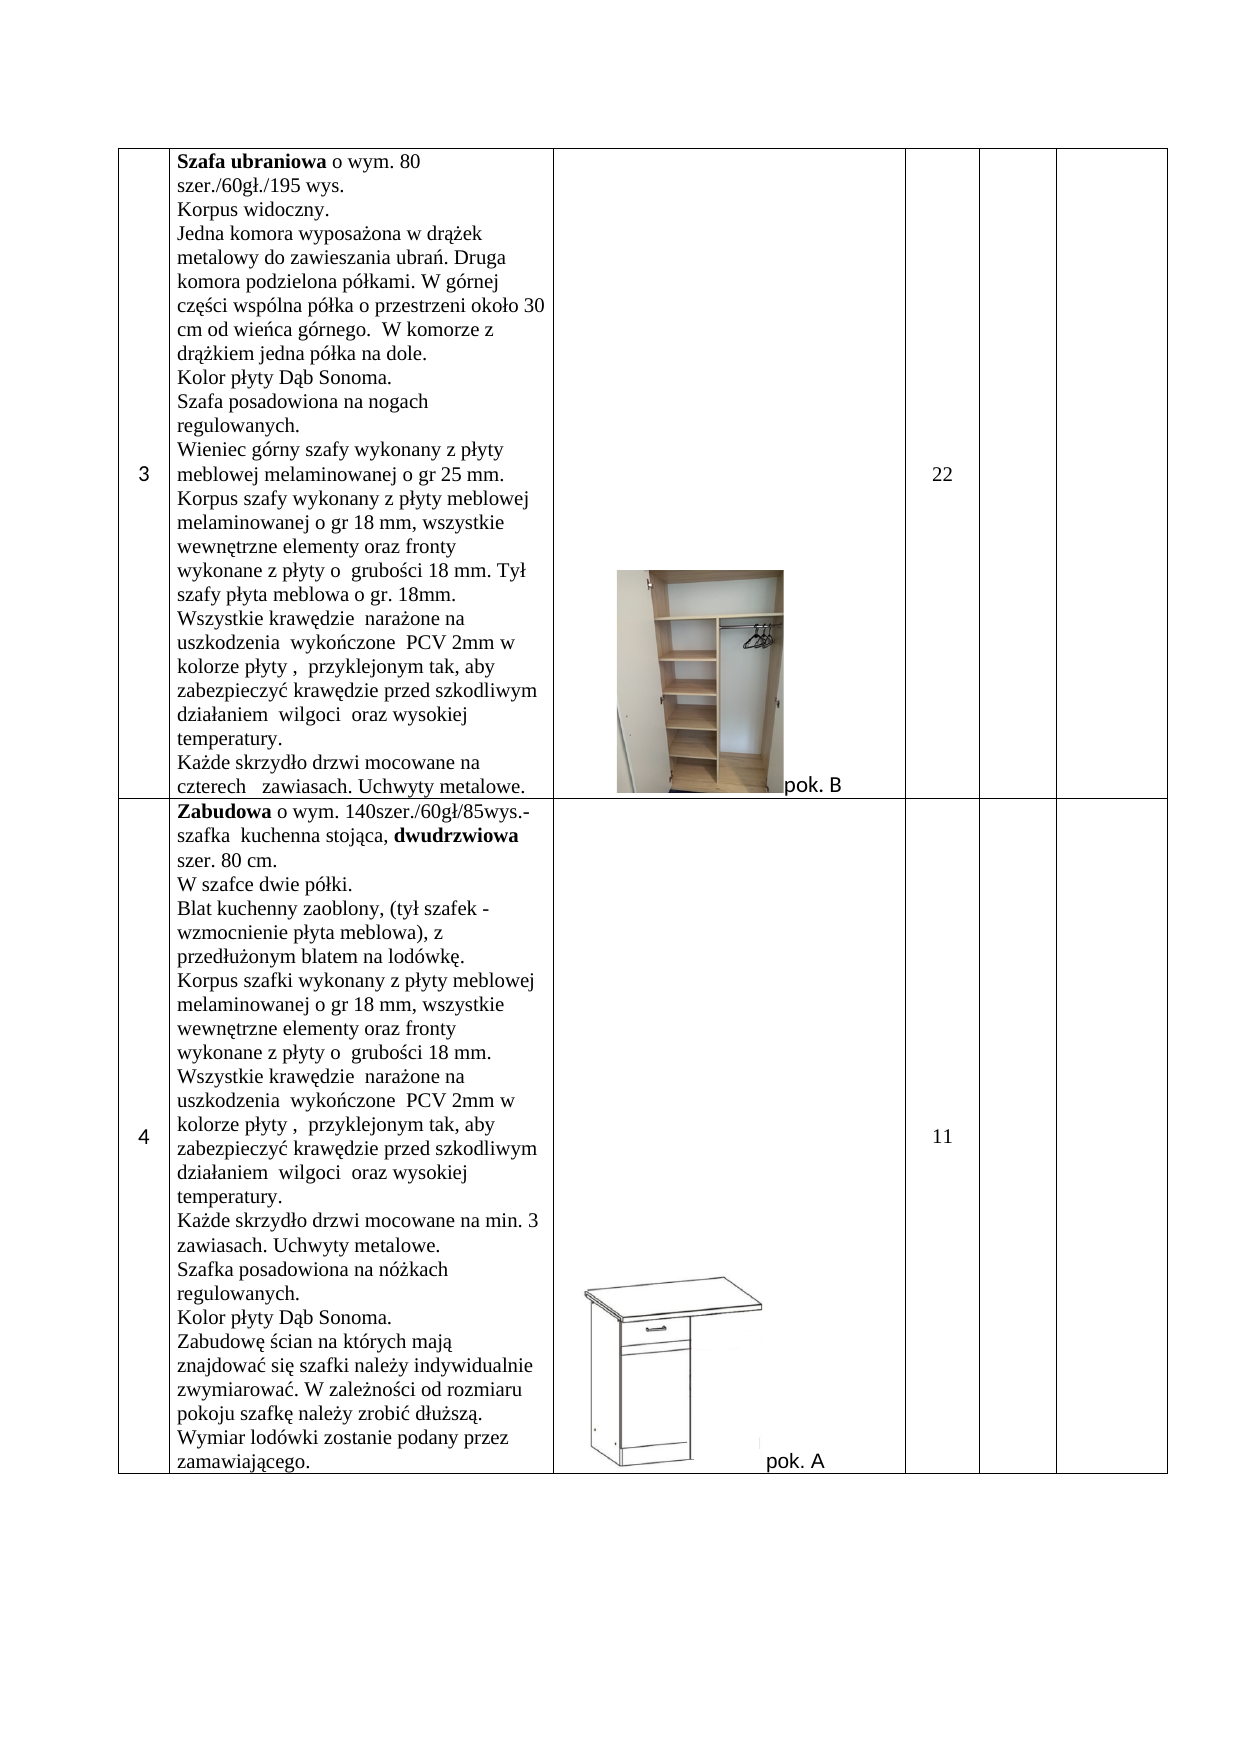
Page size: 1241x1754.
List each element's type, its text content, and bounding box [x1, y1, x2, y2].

table_cell 11 [906, 799, 979, 1473]
table_cell Szafa ubraniowa o wym. 80 szer./60gł./195 wys. Korpus widoczny. Jedna komora wyposażona w drążek metalowy do zawieszania ubrań. Druga komora podzielona półkami. W górnej części wspólna półka o przestrzeni około 30 cm od wieńca górnego. W komorze z drążkiem jedna półka na dole. Kolor płyty Dąb Sonoma. Szafa posadowiona na nogach regulowanych. Wieniec górny szafy wykonany z płyty meblowej melaminowanej o gr 25 mm. Korpus szafy wykonany z płyty meblowej melaminowanej o gr 18 mm, wszystkie wewnętrzne elementy oraz fronty wykonane z płyty o grubości 18 mm. Tył szafy płyta meblowa o gr. 18mm. Wszystkie krawędzie narażone na uszkodzenia wykończone PCV 2mm w kolorze płyty , przyklejonym tak, aby zabezpieczyć krawędzie przed szkodliwym działaniem wilgoci oraz wysokiej temperatury. Każde skrzydło drzwi mocowane na czterech zawiasach. Uchwyty metalowe. [170, 149, 553, 798]
table_cell 4 [119, 799, 169, 1473]
table_cell 22 [906, 149, 979, 798]
table_cell [980, 799, 1056, 1473]
table_cell pok. B [554, 149, 905, 798]
table_cell 3 [119, 149, 169, 798]
table_cell [980, 149, 1056, 798]
picture [616, 570, 784, 793]
table_cell Zabudowa o wym. 140szer./60gł/85wys.-szafka kuchenna stojąca, dwudrzwiowa szer. 80 cm. W szafce dwie półki. Blat kuchenny zaoblony, (tył szafek - wzmocnienie płyta meblowa), z przedłużonym blatem na lodówkę. Korpus szafki wykonany z płyty meblowej melaminowanej o gr 18 mm, wszystkie wewnętrzne elementy oraz fronty wykonane z płyty o grubości 18 mm. Wszystkie krawędzie narażone na uszkodzenia wykończone PCV 2mm w kolorze płyty , przyklejonym tak, aby zabezpieczyć krawędzie przed szkodliwym działaniem wilgoci oraz wysokiej temperatury. Każde skrzydło drzwi mocowane na min. 3 zawiasach. Uchwyty metalowe. Szafka posadowiona na nóżkach regulowanych. Kolor płyty Dąb Sonoma. Zabudowę ścian na których mają znajdować się szafki należy indywidualnie zwymiarować. W zależności od rozmiaru pokoju szafkę należy zrobić dłuższą. Wymiar lodówki zostanie podany przez zamawiającego. [170, 799, 553, 1473]
picture [560, 1255, 766, 1469]
table_cell [1057, 149, 1167, 798]
table_cell pok. A [554, 799, 905, 1473]
table_cell [1057, 799, 1167, 1473]
